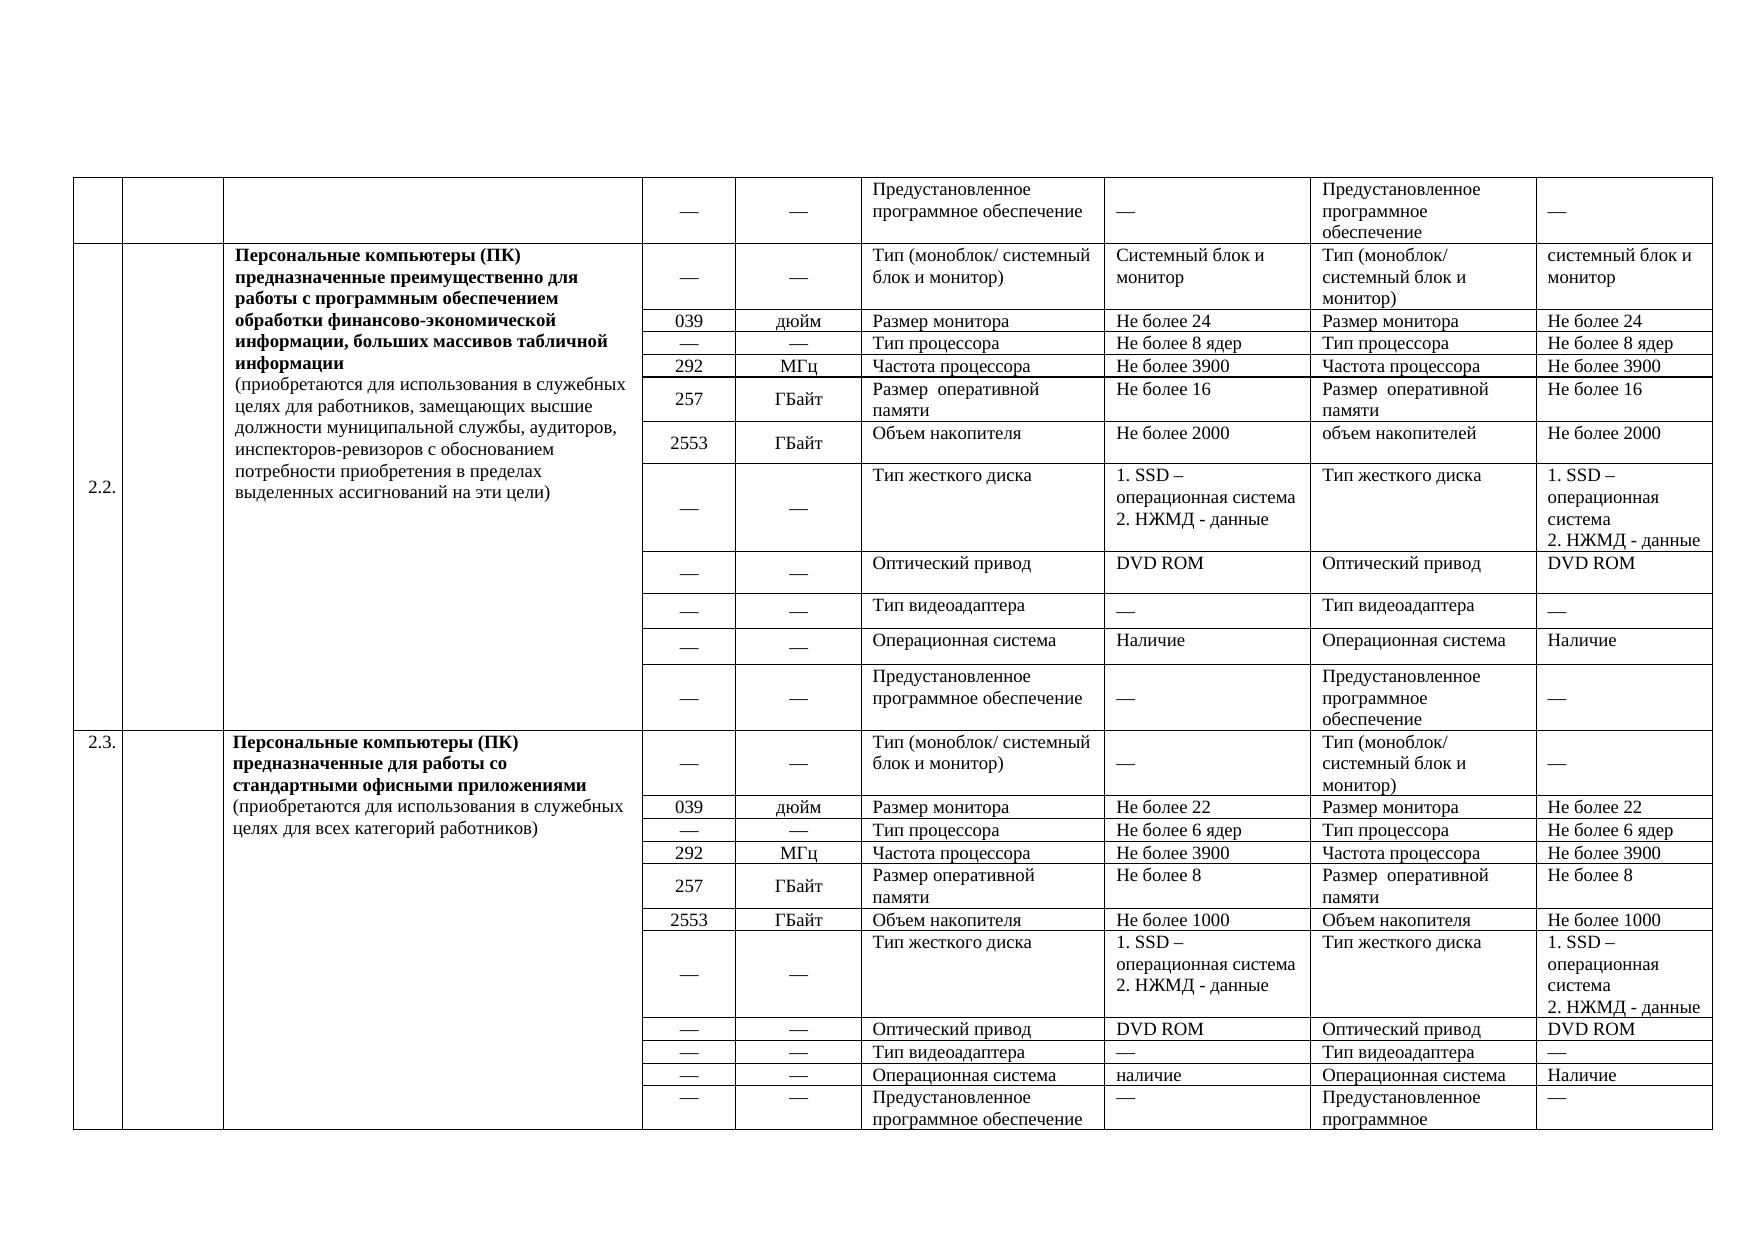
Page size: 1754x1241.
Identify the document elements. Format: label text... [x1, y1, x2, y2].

table_cell объем накопителей [1311, 422, 1536, 463]
table_cell Тип жесткого диска [1311, 931, 1536, 1017]
table_cell DVD ROM [1105, 552, 1310, 593]
table_cell Не более 1000 [1537, 909, 1712, 930]
table_cell — [643, 1064, 735, 1085]
table_cell Тип видеоадаптера [862, 594, 1104, 628]
table_cell Системный блок и монитор [1105, 244, 1310, 309]
table_cell Размер оперативной памяти [1311, 378, 1536, 421]
table_cell Предустановленное программное обеспечение [862, 665, 1104, 730]
table_cell — [643, 244, 735, 309]
table_cell Частота процессора [1311, 842, 1536, 863]
table_cell — [643, 464, 735, 551]
table_cell — [736, 552, 861, 593]
table_cell [123, 731, 223, 1129]
table_cell DVD ROM [1105, 1018, 1310, 1040]
table_cell — [736, 332, 861, 354]
table_cell дюйм [736, 310, 861, 331]
table_cell Операционная система [862, 1064, 1104, 1085]
table_cell — [1105, 665, 1310, 730]
table_cell ГБайт [736, 378, 861, 421]
table_cell Не более 22 [1537, 796, 1712, 818]
table_cell Предустановленное программное обеспечение [1311, 178, 1536, 243]
table_cell Объем накопителя [862, 909, 1104, 930]
table_cell — [643, 332, 735, 354]
table_cell 2.2. [74, 244, 122, 730]
table_cell — [1105, 1041, 1310, 1062]
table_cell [862, 1086, 1104, 1129]
table_cell DVD ROM [1537, 552, 1712, 593]
table_cell ГБайт [736, 909, 861, 930]
table_cell — [643, 629, 735, 664]
table_cell Предустановленное программное обеспечение [1311, 665, 1536, 730]
table_cell Тип видеоадаптера [862, 1041, 1104, 1062]
table_cell — [736, 594, 861, 628]
table_cell Наличие [1537, 1064, 1712, 1085]
table_cell Тип (моноблок/ системный блок и монитор) [862, 244, 1104, 309]
table_cell Тип процессора [1311, 332, 1536, 354]
table_cell Не более 22 [1105, 796, 1310, 818]
table_cell — [736, 819, 861, 841]
table_cell — [1537, 1041, 1712, 1062]
table_cell Тип процессора [1311, 819, 1536, 841]
table_cell Размер оперативной памяти [1311, 864, 1536, 907]
table_cell Тип процессора [862, 332, 1104, 354]
table_cell Размер оперативной памяти [862, 378, 1104, 421]
table_cell — [1537, 731, 1712, 795]
table_cell Не более 2000 [1537, 422, 1712, 463]
table_cell 257 [643, 378, 735, 421]
table_cell Наличие [1537, 629, 1712, 664]
table_cell — [1105, 178, 1310, 243]
table_cell 1. SSD – операционная система 2. НЖМД - данные [1537, 464, 1712, 551]
table_cell 039 [643, 310, 735, 331]
table_cell Не более 2000 [1105, 422, 1310, 463]
table_cell Не более 8 ядер [1105, 332, 1310, 354]
table_cell 1. SSD – операционная система 2. НЖМД - данные [1105, 931, 1310, 1017]
table_cell — [736, 1086, 861, 1129]
table_cell Тип (моноблок/ системный блок и монитор) [1311, 244, 1536, 309]
table_cell Частота процессора [862, 842, 1104, 863]
table_cell Не более 24 [1105, 310, 1310, 331]
table_cell Тип видеоадаптера [1311, 1041, 1536, 1062]
table_cell дюйм [736, 796, 861, 818]
table_cell Не более 3900 [1537, 842, 1712, 863]
table_cell Тип жесткого диска [862, 931, 1104, 1017]
table_cell Размер монитора [1311, 796, 1536, 818]
table_cell Персональные компьютеры (ПК) предназначенные для работы со стандартными офисными приложениями (приобретаются для использования в служебных целях для всех категорий работников) [224, 731, 642, 1129]
table_cell 292 [643, 842, 735, 863]
table_cell — [1105, 1086, 1310, 1129]
table_cell Объем накопителя [862, 422, 1104, 463]
table_cell — [643, 931, 735, 1017]
table_cell Тип процессора [862, 819, 1104, 841]
table_cell Оптический привод [1311, 552, 1536, 593]
table_cell — [736, 244, 861, 309]
table_cell 292 [643, 355, 735, 376]
table_cell системный блок и монитор [1537, 244, 1712, 309]
table_cell Оптический привод [862, 1018, 1104, 1040]
table_cell — [736, 464, 861, 551]
table_cell Тип (моноблок/ системный блок и монитор) [1311, 731, 1536, 795]
table_cell Оптический привод [1311, 1018, 1536, 1040]
table_cell — [1105, 594, 1310, 628]
table_cell Тип жесткого диска [862, 464, 1104, 551]
table_cell Не более 16 [1105, 378, 1310, 421]
table_cell Операционная система [1311, 1064, 1536, 1085]
table_cell Не более 6 ядер [1105, 819, 1310, 841]
table_cell Не более 8 [1105, 864, 1310, 907]
table_cell — [643, 594, 735, 628]
table_cell Размер монитора [1311, 310, 1536, 331]
table_cell Персональные компьютеры (ПК) предназначенные преимущественно для работы с программным обеспечением обработки финансово-экономической информации, больших массивов табличной информации (приобретаются для использования в служебных целях для работников, замещающих высшие должности муниципальной службы, аудиторов, инспекторов-ревизоров с обоснованием потребности приобретения в пределах выделенных ассигнований на эти цели) [224, 244, 642, 730]
table_cell — [1537, 178, 1712, 243]
table_cell 2553 [643, 909, 735, 930]
table_cell Предустановленное программное обеспечение [862, 178, 1104, 243]
table_cell Операционная система [1311, 629, 1536, 664]
table_cell — [1537, 665, 1712, 730]
table_cell — [736, 931, 861, 1017]
table_cell ГБайт [736, 864, 861, 907]
table_cell Размер монитора [862, 310, 1104, 331]
table_cell DVD ROM [1537, 1018, 1712, 1040]
table_cell Тип (моноблок/ системный блок и монитор) [862, 731, 1104, 795]
table_cell — [736, 1018, 861, 1040]
table_cell 2.3. [74, 731, 122, 1129]
table_cell — [1537, 1086, 1712, 1129]
table_cell Оптический привод [862, 552, 1104, 593]
table_cell — [643, 665, 735, 730]
table_cell МГц [736, 842, 861, 863]
table_cell Не более 3900 [1105, 842, 1310, 863]
table_cell — [643, 1086, 735, 1129]
table_cell Не более 3900 [1537, 355, 1712, 376]
table_cell — [643, 731, 735, 795]
table_cell 257 [643, 864, 735, 907]
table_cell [1311, 1086, 1536, 1129]
table_cell 2553 [643, 422, 735, 463]
table_cell — [736, 178, 861, 243]
table_cell 1. SSD – операционная система 2. НЖМД - данные [1537, 931, 1712, 1017]
table_cell Тип жесткого диска [1311, 464, 1536, 551]
table_cell Частота процессора [1311, 355, 1536, 376]
table_cell Наличие [1105, 629, 1310, 664]
table_cell Не более 6 ядер [1537, 819, 1712, 841]
table_cell 039 [643, 796, 735, 818]
table_cell — [736, 1064, 861, 1085]
table_cell Операционная система [862, 629, 1104, 664]
table_cell МГц [736, 355, 861, 376]
table_cell — [1105, 731, 1310, 795]
table_cell — [736, 629, 861, 664]
table_cell Тип видеоадаптера [1311, 594, 1536, 628]
table_cell — [1537, 594, 1712, 628]
table_cell — [736, 1041, 861, 1062]
table_cell наличие [1105, 1064, 1310, 1085]
table_cell — [643, 819, 735, 841]
table_cell — [643, 178, 735, 243]
table_cell Размер оперативной памяти [862, 864, 1104, 907]
table_cell Не более 8 [1537, 864, 1712, 907]
table_cell — [643, 1041, 735, 1062]
table_cell ГБайт [736, 422, 861, 463]
table_cell Не более 8 ядер [1537, 332, 1712, 354]
table_cell — [736, 731, 861, 795]
table_cell Не более 24 [1537, 310, 1712, 331]
table_cell — [643, 552, 735, 593]
table_cell Не более 16 [1537, 378, 1712, 421]
table_cell Не более 1000 [1105, 909, 1310, 930]
table_cell Не более 3900 [1105, 355, 1310, 376]
table_cell 1. SSD – операционная система 2. НЖМД - данные [1105, 464, 1310, 551]
table_cell — [643, 1018, 735, 1040]
table_cell — [736, 665, 861, 730]
table_cell Частота процессора [862, 355, 1104, 376]
table_cell Объем накопителя [1311, 909, 1536, 930]
table_cell Размер монитора [862, 796, 1104, 818]
table_cell [123, 244, 223, 730]
